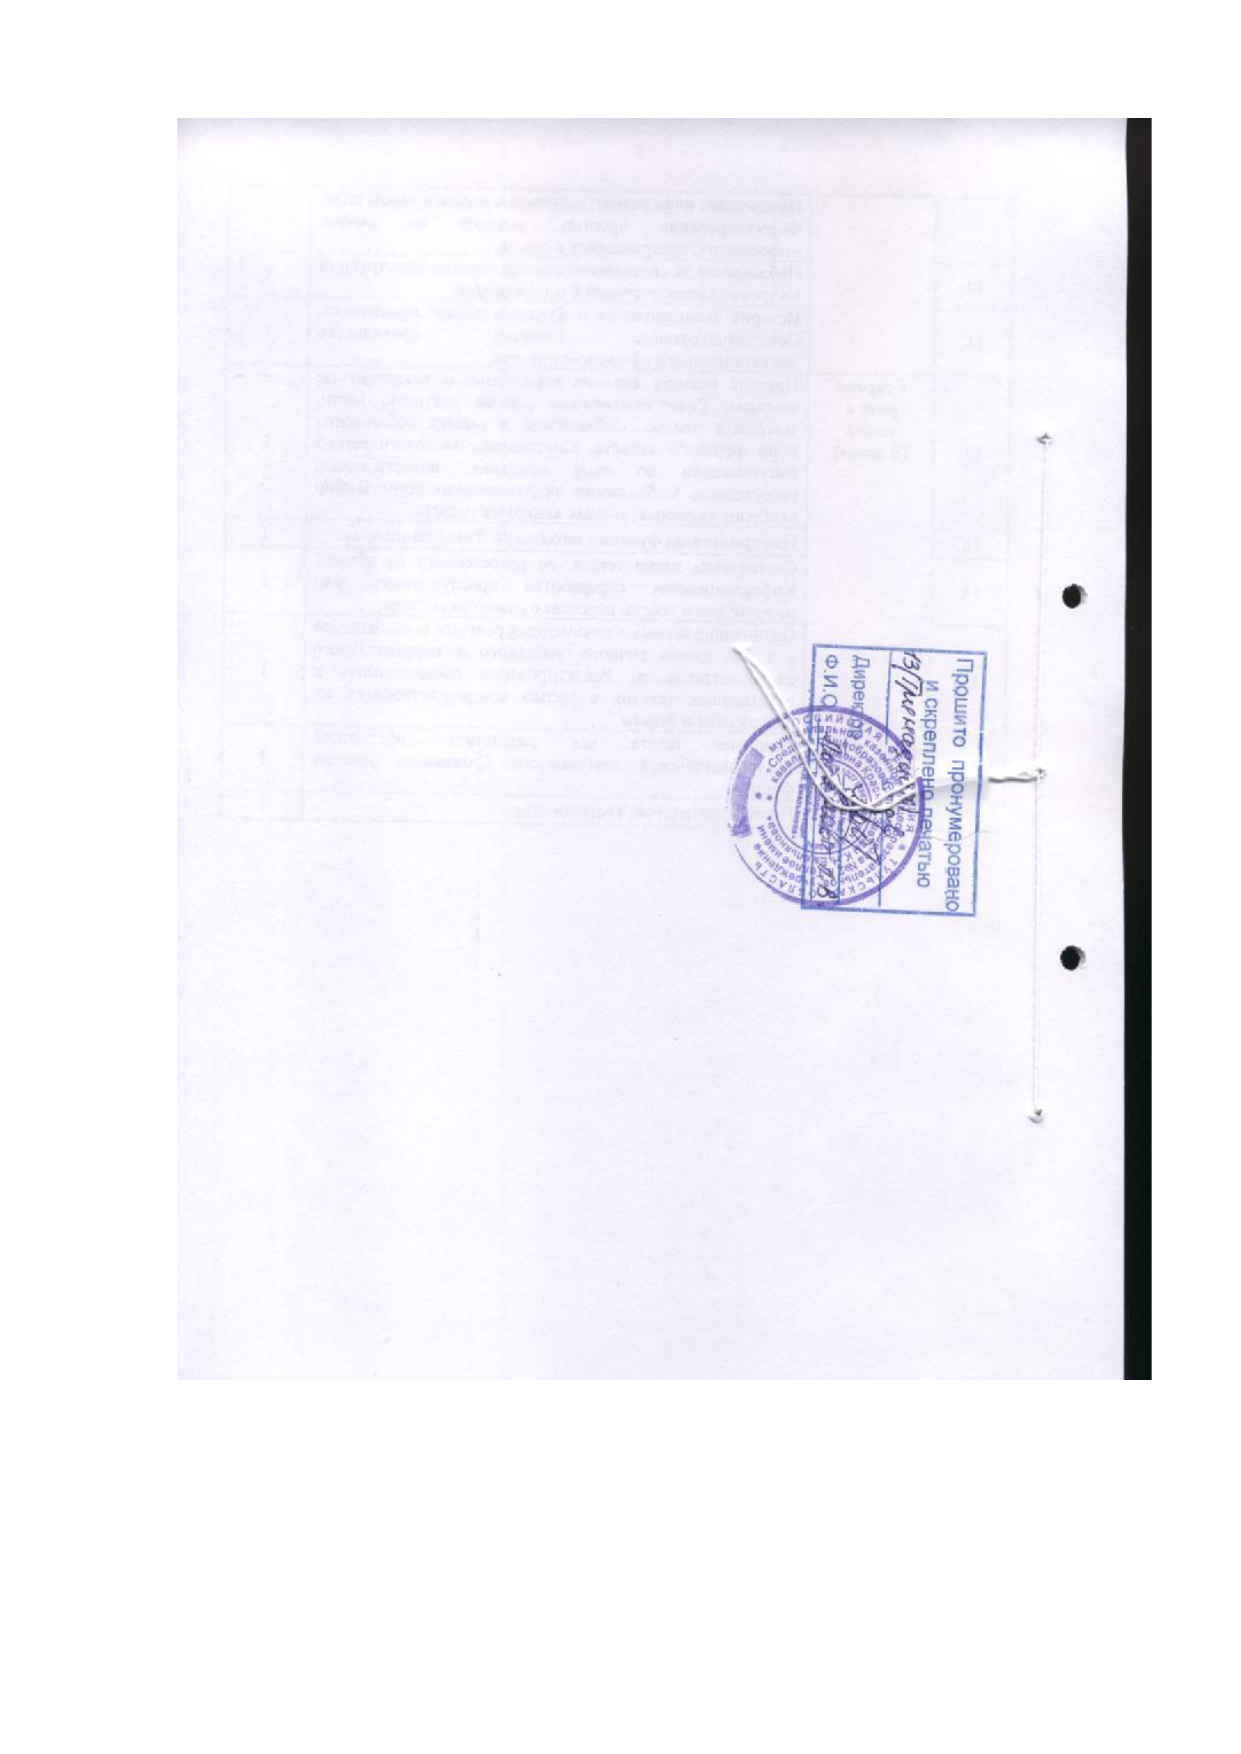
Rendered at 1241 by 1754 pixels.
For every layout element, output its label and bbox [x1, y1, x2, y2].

picture [177, 118, 1152, 1380]
